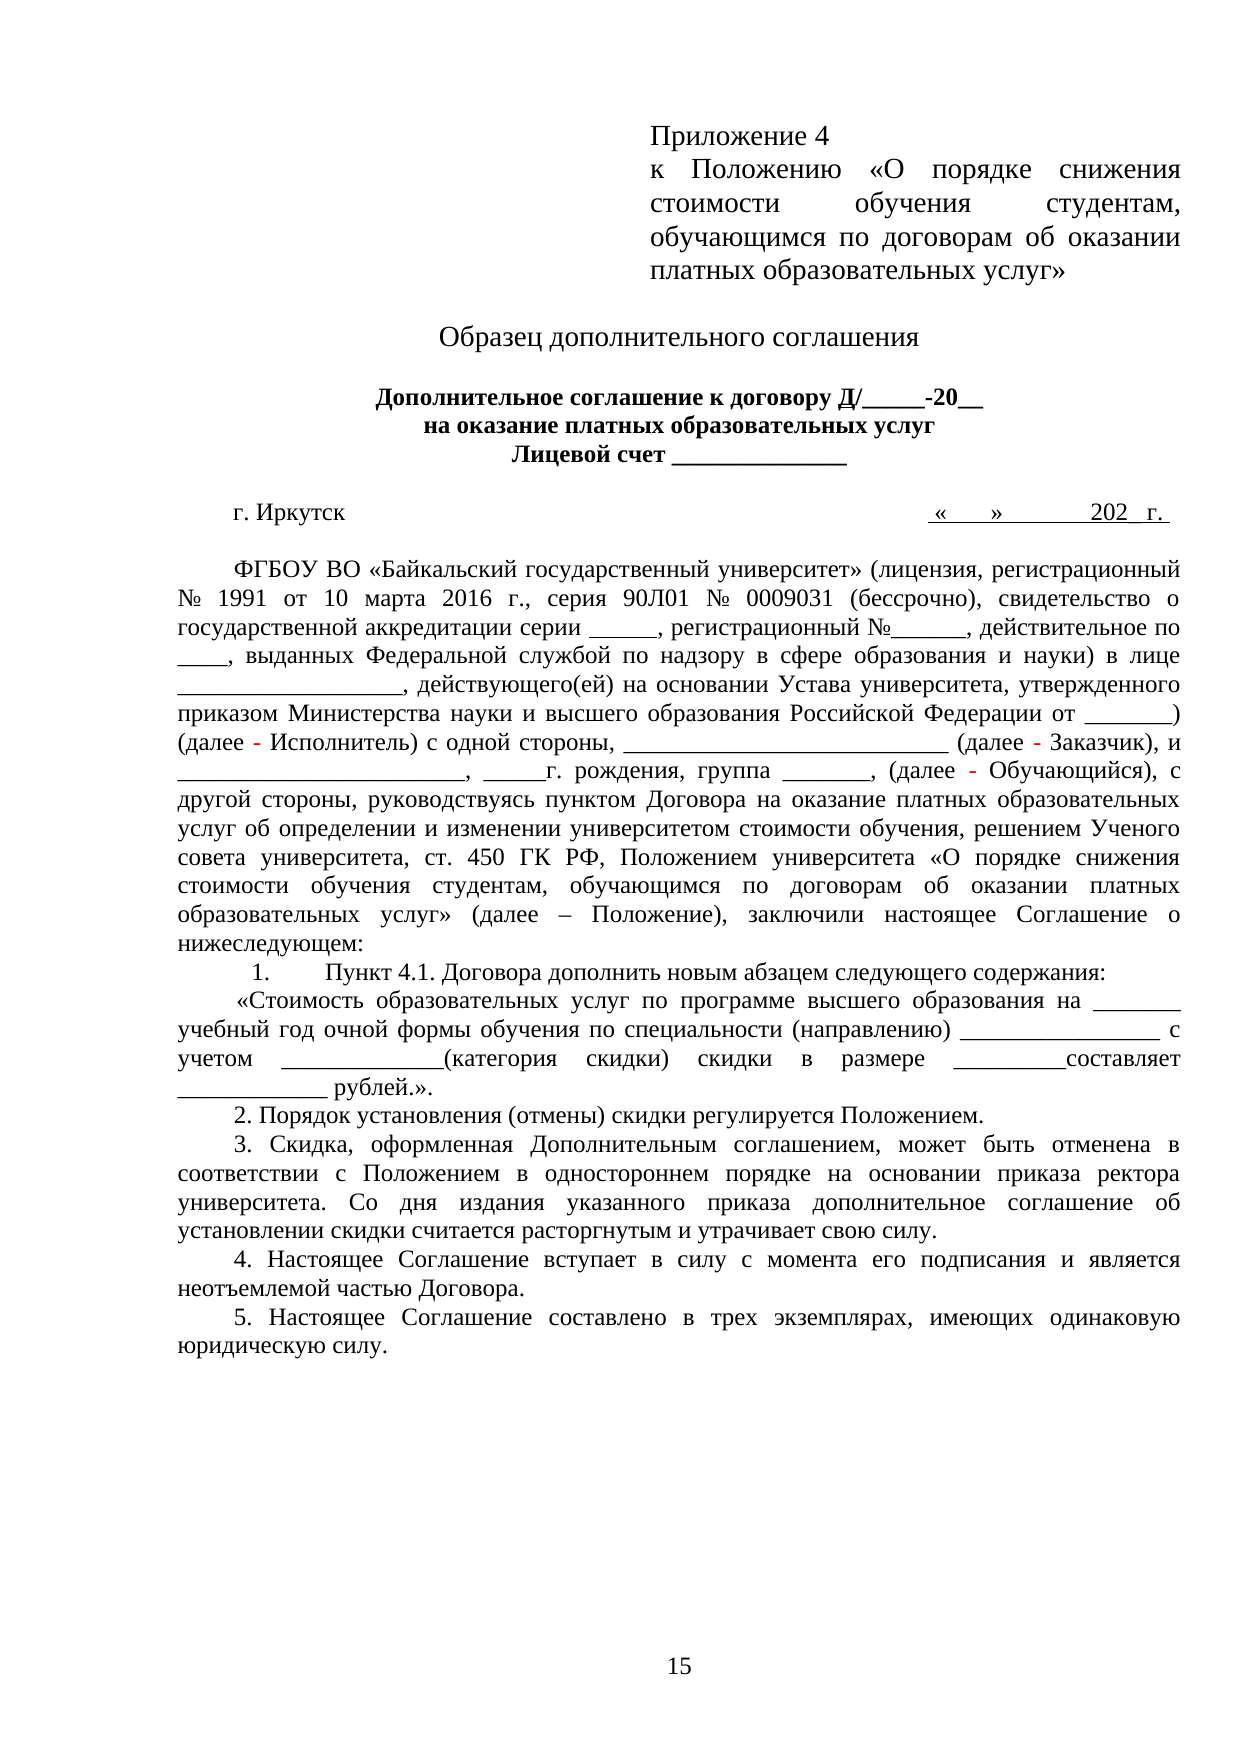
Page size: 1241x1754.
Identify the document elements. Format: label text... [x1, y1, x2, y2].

text к Положению «О порядке снижения стоимости обучения студентам, обучающимся по договорам об оказании платных образовательных услуг» [650, 152, 1181, 286]
text Приложение 4 [650, 118, 1181, 152]
list Пункт 4.1. Договора дополнить новым абзацем следующего содержания: [177, 957, 1181, 985]
text ФГБОУ ВО «Байкальский государственный университет» (лицензия, регистрационный № 1991 от 10 марта 2016 г., серия 90Л01 № 0009031 (бессрочно), свидетельство о государственной аккредитации серии , регистрационный №______, действительное по ____, выданных Федеральной службой по надзору в сфере образования и науки) в лице __________________, действующего(ей) на основании Устава университета, утвержденного приказом Министерства науки и высшего образования Российской Федерации от _______) (далее - Исполнитель) с одной стороны, __________________________ (далее - Заказчик), и _______________________, _____г. рождения, группа _______, (далее - Обучающийся), с другой стороны, руководствуясь пунктом Договора на оказание платных образовательных услуг об определении и изменении университетом стоимости обучения, решением Ученого совета университета, ст. 450 ГК РФ, Положением университета «О порядке снижения стоимости обучения студентам, обучающимся по договорам об оказании платных образовательных услуг» (далее – Положение), заключили настоящее Соглашение о нижеследующем: [177, 554, 1181, 957]
text 4. Настоящее Соглашение вступает в силу с момента его подписания и является неотъемлемой частью Договора. [177, 1244, 1181, 1302]
text Образец дополнительного соглашения [177, 319, 1181, 353]
text 3. Скидка, оформленная Дополнительным соглашением, может быть отменена в соответствии с Положением в одностороннем порядке на основании приказа ректора университета. Со дня издания указанного приказа дополнительное соглашение об установлении скидки считается расторгнутым и утрачивает свою силу. [177, 1129, 1181, 1244]
text 5. Настоящее Соглашение составлено в трех экземплярах, имеющих одинаковую юридическую силу. [177, 1302, 1181, 1359]
text Лицевой счет ______________ [177, 439, 1181, 468]
text 2. Порядок установления (отмены) скидки регулируется Положением. [177, 1100, 1181, 1129]
text «Стоимость образовательных услуг по программе высшего образования на _______ учебный год очной формы обучения по специальности (направлению) ________________ с учетом _____________(категория скидки) скидки в размере _________составляет ____________ рублей.». [177, 985, 1181, 1100]
text г. Иркутск « » 202_ г. [177, 497, 1181, 525]
text Дополнительное соглашение к договору Д/_____-20__ [177, 382, 1181, 410]
text на оказание платных образовательных услуг [177, 410, 1181, 439]
